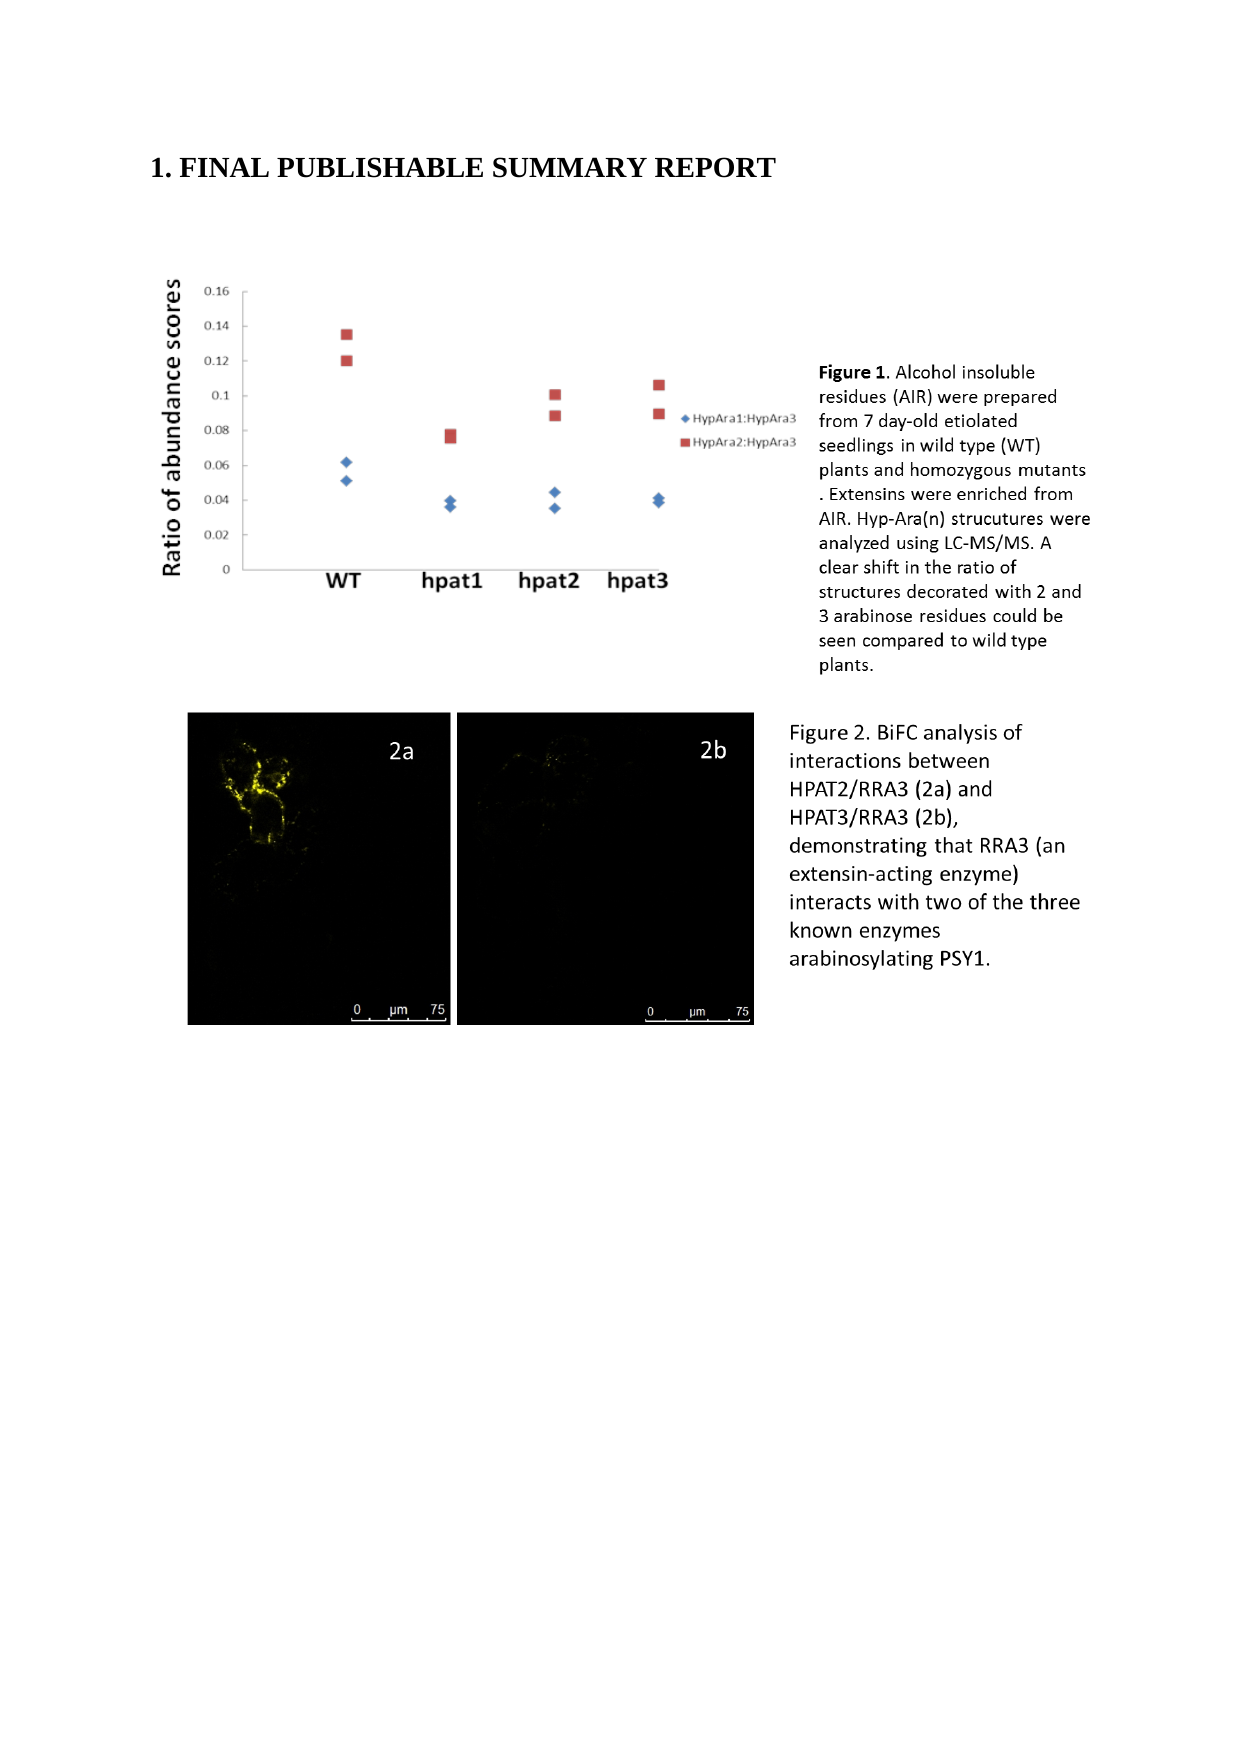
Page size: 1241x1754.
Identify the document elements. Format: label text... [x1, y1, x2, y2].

picture [187, 711, 1100, 1025]
picture [149, 264, 1108, 688]
text 1. FINAL PUBLISHABLE SUMMARY REPORT [150, 150, 1090, 183]
